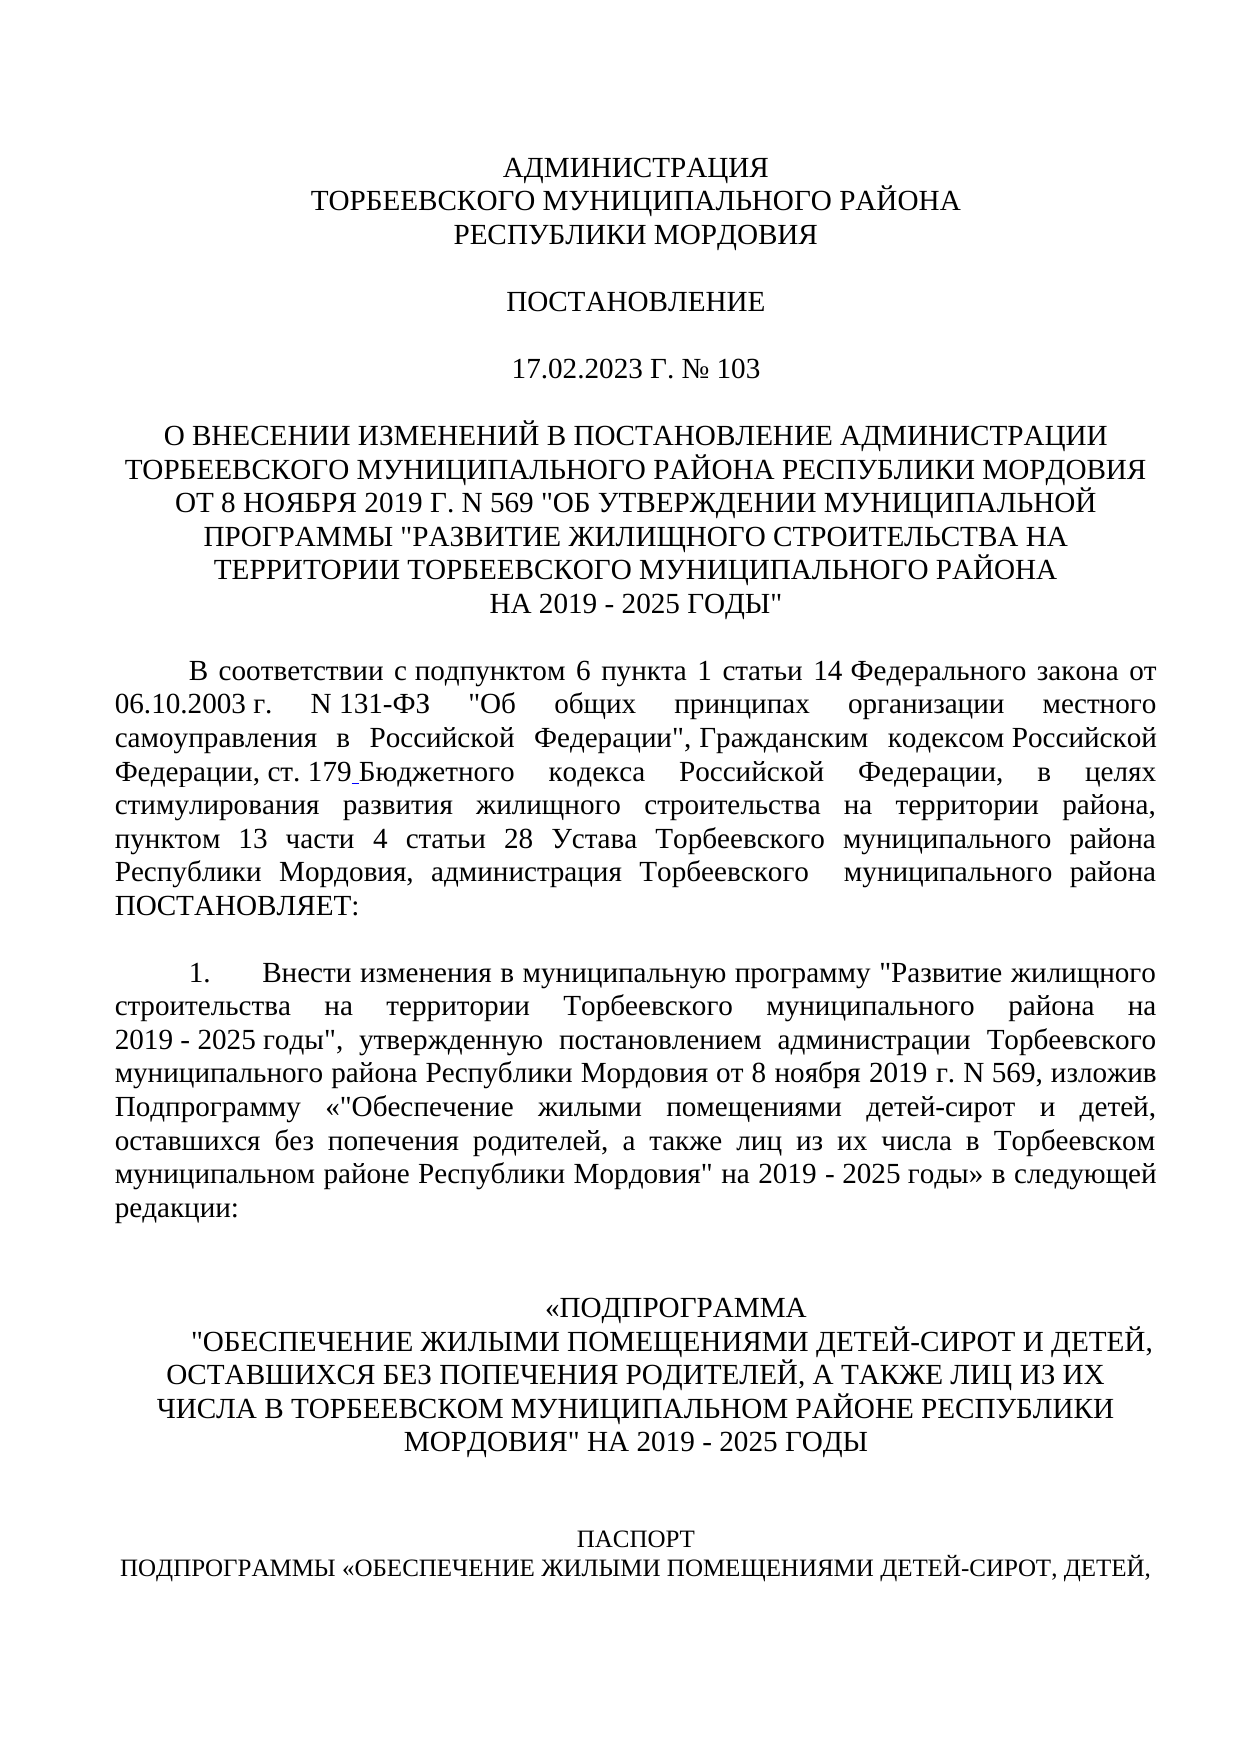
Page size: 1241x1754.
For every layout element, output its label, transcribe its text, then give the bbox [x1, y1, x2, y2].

subtitle О ВНЕСЕНИИ ИЗМЕНЕНИЙ В ПОСТАНОВЛЕНИЕ АДМИНИСТРАЦИИ ТОРБЕЕВСКОГО МУНИЦИПАЛЬНОГО РАЙОНА РЕСПУБЛИКИ МОРДОВИЯ ОТ 8 НОЯБРЯ 2019 Г. N 569 "ОБ УТВЕРЖДЕНИИ МУНИЦИПАЛЬНОЙ ПРОГРАММЫ "РАЗВИТИЕ ЖИЛИЩНОГО СТРОИТЕЛЬСТВА НА ТЕРРИТОРИИ ТОРБЕЕВСКОГО МУНИЦИПАЛЬНОГО РАЙОНА [114, 418, 1157, 586]
text ПОСТАНОВЛЕНИЕ [114, 284, 1157, 318]
subtitle В соответствии с подпунктом 6 пункта 1 статьи 14 Федерального закона от 06.10.2003 г. N 131-ФЗ "Об общих принципах организации местного самоуправления в Российской Федерации", Гражданским кодексом Российской Федерации, ст. 179 Бюджетного кодекса Российской Федерации, в целях стимулирования развития жилищного строительства на территории района, пунктом 13 части 4 статьи 28 Устава Торбеевского муниципального района Республики Мордовия, администрация Торбеевского муниципального района ПОСТАНОВЛЯЕТ: [114, 653, 1157, 921]
text АДМИНИСТРАЦИЯ [114, 150, 1157, 183]
list Внести изменения в муниципальную программу "Развитие жилищного строительства на территории Торбеевского муниципального района на 2019 - 2025 годы", утвержденную постановлением администрации Торбеевского муниципального района Республики Мордовия от 8 ноября 2019 г. N 569, изложив Подпрограмму «"Обеспечение жилыми помещениями детей-сирот и детей, оставшихся без попечения родителей, а также лиц из их числа в Торбеевском муниципальном районе Республики Мордовия" на 2019 - 2025 годы» в следующей редакции: [114, 955, 1157, 1223]
text РЕСПУБЛИКИ МОРДОВИЯ [114, 217, 1157, 251]
text ТОРБЕЕВСКОГО МУНИЦИПАЛЬНОГО РАЙОНА [114, 183, 1157, 217]
text «ПОДПРОГРАММА [114, 1290, 1157, 1324]
subtitle НА 2019 - 2025 ГОДЫ" [114, 586, 1157, 619]
text 17.02.2023 Г. № 103 [114, 351, 1157, 385]
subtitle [114, 1524, 1157, 1582]
text "ОБЕСПЕЧЕНИЕ ЖИЛЫМИ ПОМЕЩЕНИЯМИ ДЕТЕЙ-СИРОТ И ДЕТЕЙ, ОСТАВШИХСЯ БЕЗ ПОПЕЧЕНИЯ РОДИТЕЛЕЙ, А ТАКЖЕ ЛИЦ ИЗ ИХ ЧИСЛА В ТОРБЕЕВСКОМ МУНИЦИПАЛЬНОМ РАЙОНЕ РЕСПУБЛИКИ МОРДОВИЯ" НА 2019 - 2025 ГОДЫ [114, 1324, 1157, 1458]
